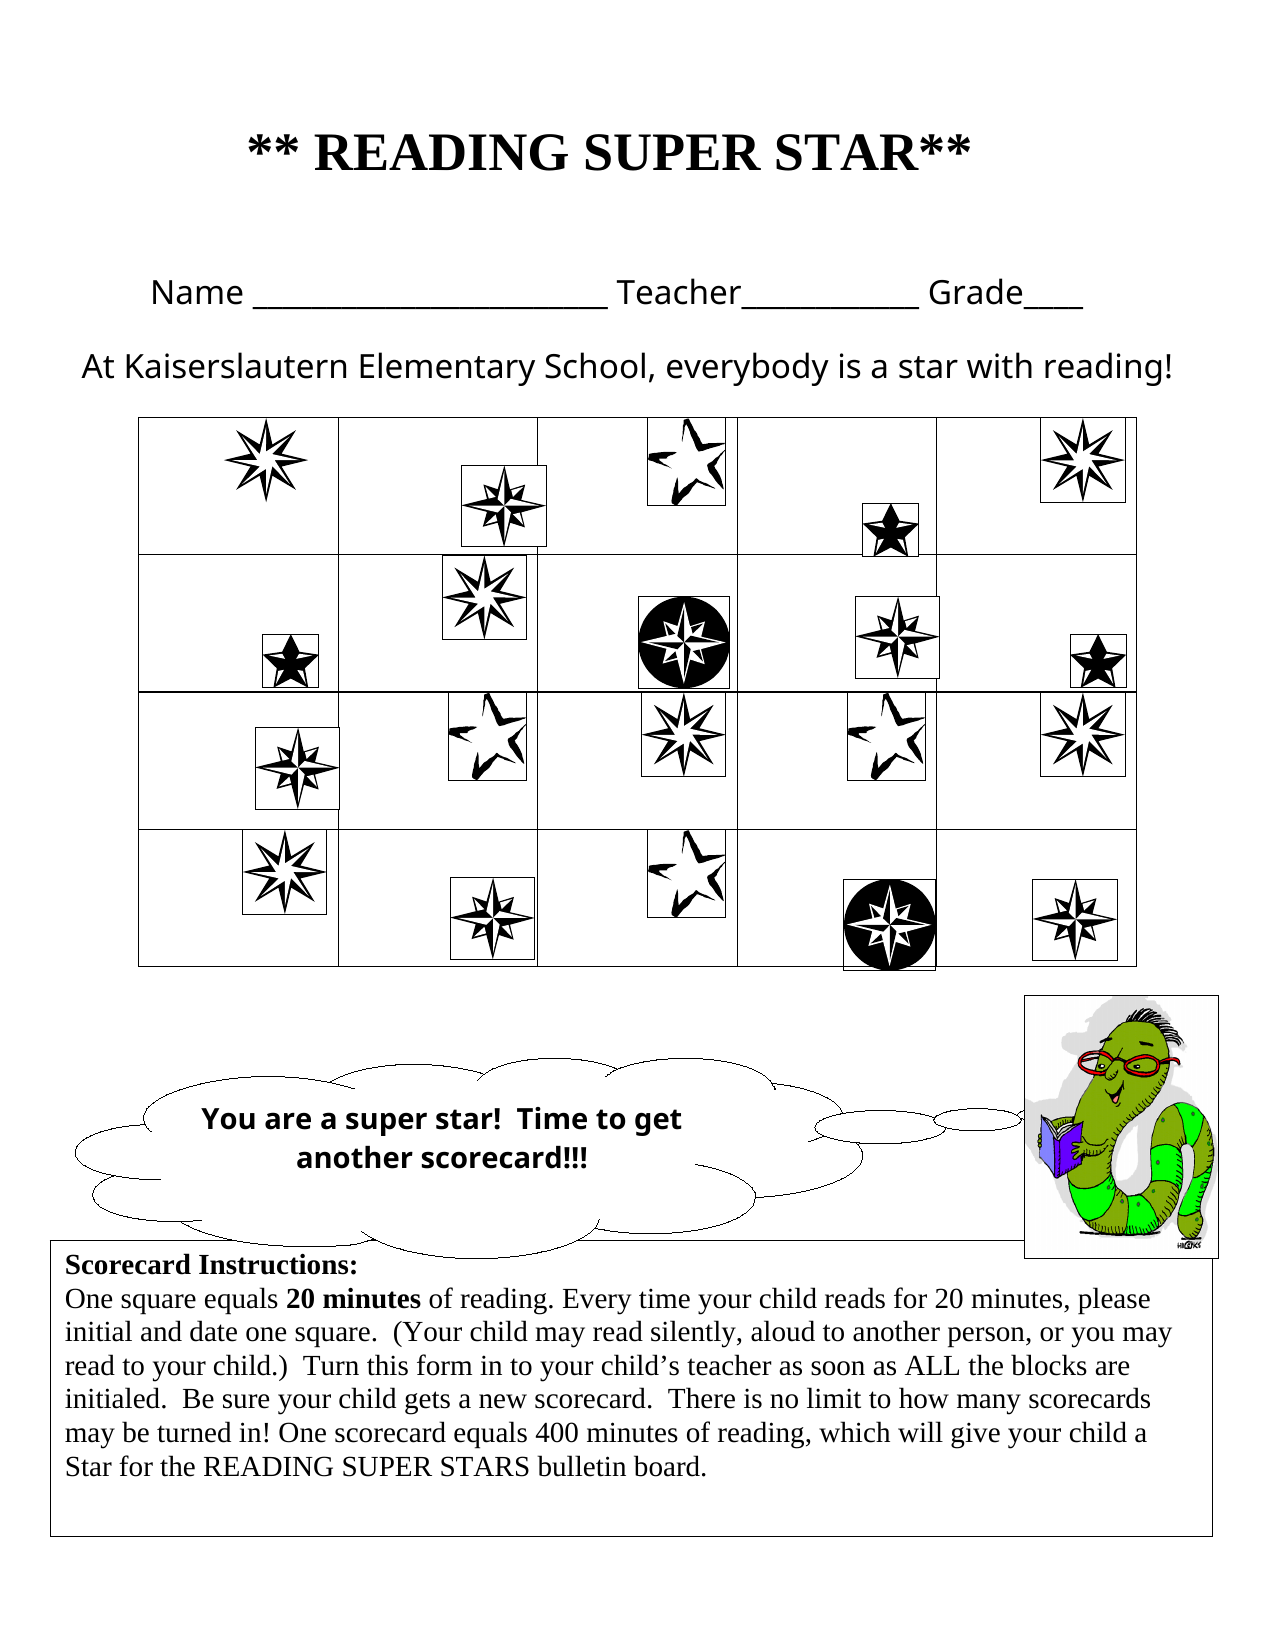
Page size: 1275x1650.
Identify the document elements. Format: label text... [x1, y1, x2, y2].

table_cell [937, 830, 1136, 966]
table_cell [339, 830, 537, 966]
table_cell [339, 693, 537, 829]
picture [1025, 996, 1218, 1258]
table_cell [339, 555, 537, 691]
table_header [538, 418, 737, 554]
table_header [937, 418, 1136, 554]
table_cell [937, 555, 1136, 691]
table_cell [738, 555, 936, 691]
table_cell [538, 555, 737, 691]
table_header [139, 418, 338, 554]
table_header [738, 418, 936, 554]
table_cell [139, 693, 338, 829]
table_cell [139, 830, 338, 966]
table_cell [139, 555, 338, 691]
table_cell [937, 693, 1136, 829]
table_header [339, 418, 537, 554]
text ** READING SUPER STAR** [150, 120, 1069, 182]
subtitle Name ________________________ Teacher____________ Grade____ [150, 268, 1237, 314]
table_cell [538, 693, 737, 829]
table_cell [738, 830, 936, 966]
table_cell [538, 830, 737, 966]
table_cell [738, 693, 936, 829]
text At Kaiserslautern Elementary School, everybody is a star with reading! [37, 343, 1218, 388]
